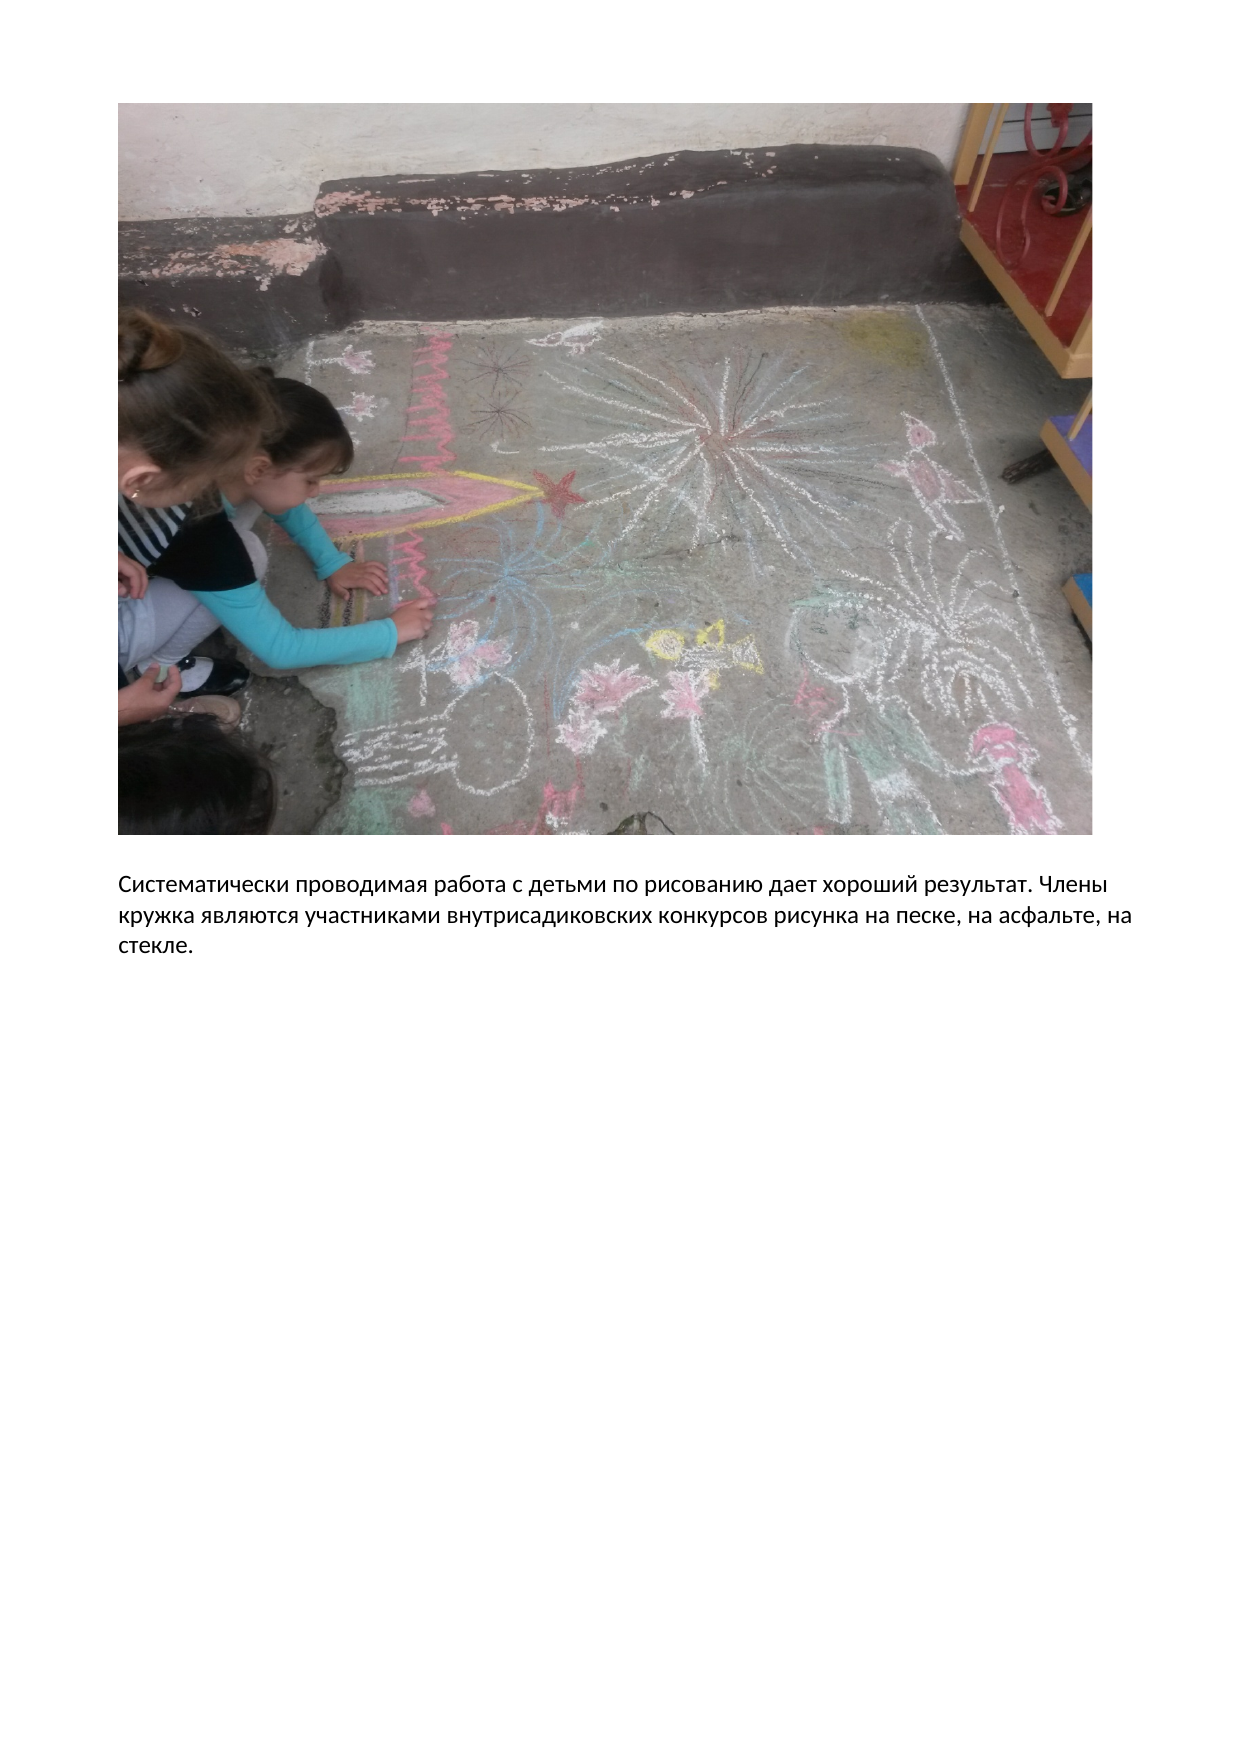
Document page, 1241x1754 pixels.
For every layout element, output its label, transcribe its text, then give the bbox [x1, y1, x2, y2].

picture [118, 103, 1093, 835]
text Систематически проводимая работа с детьми по рисованию дает хороший результат. Члены кружка являются участниками внутрисадиковских конкурсов рисунка на песке, на асфальте, на стекле. [118, 868, 1181, 960]
